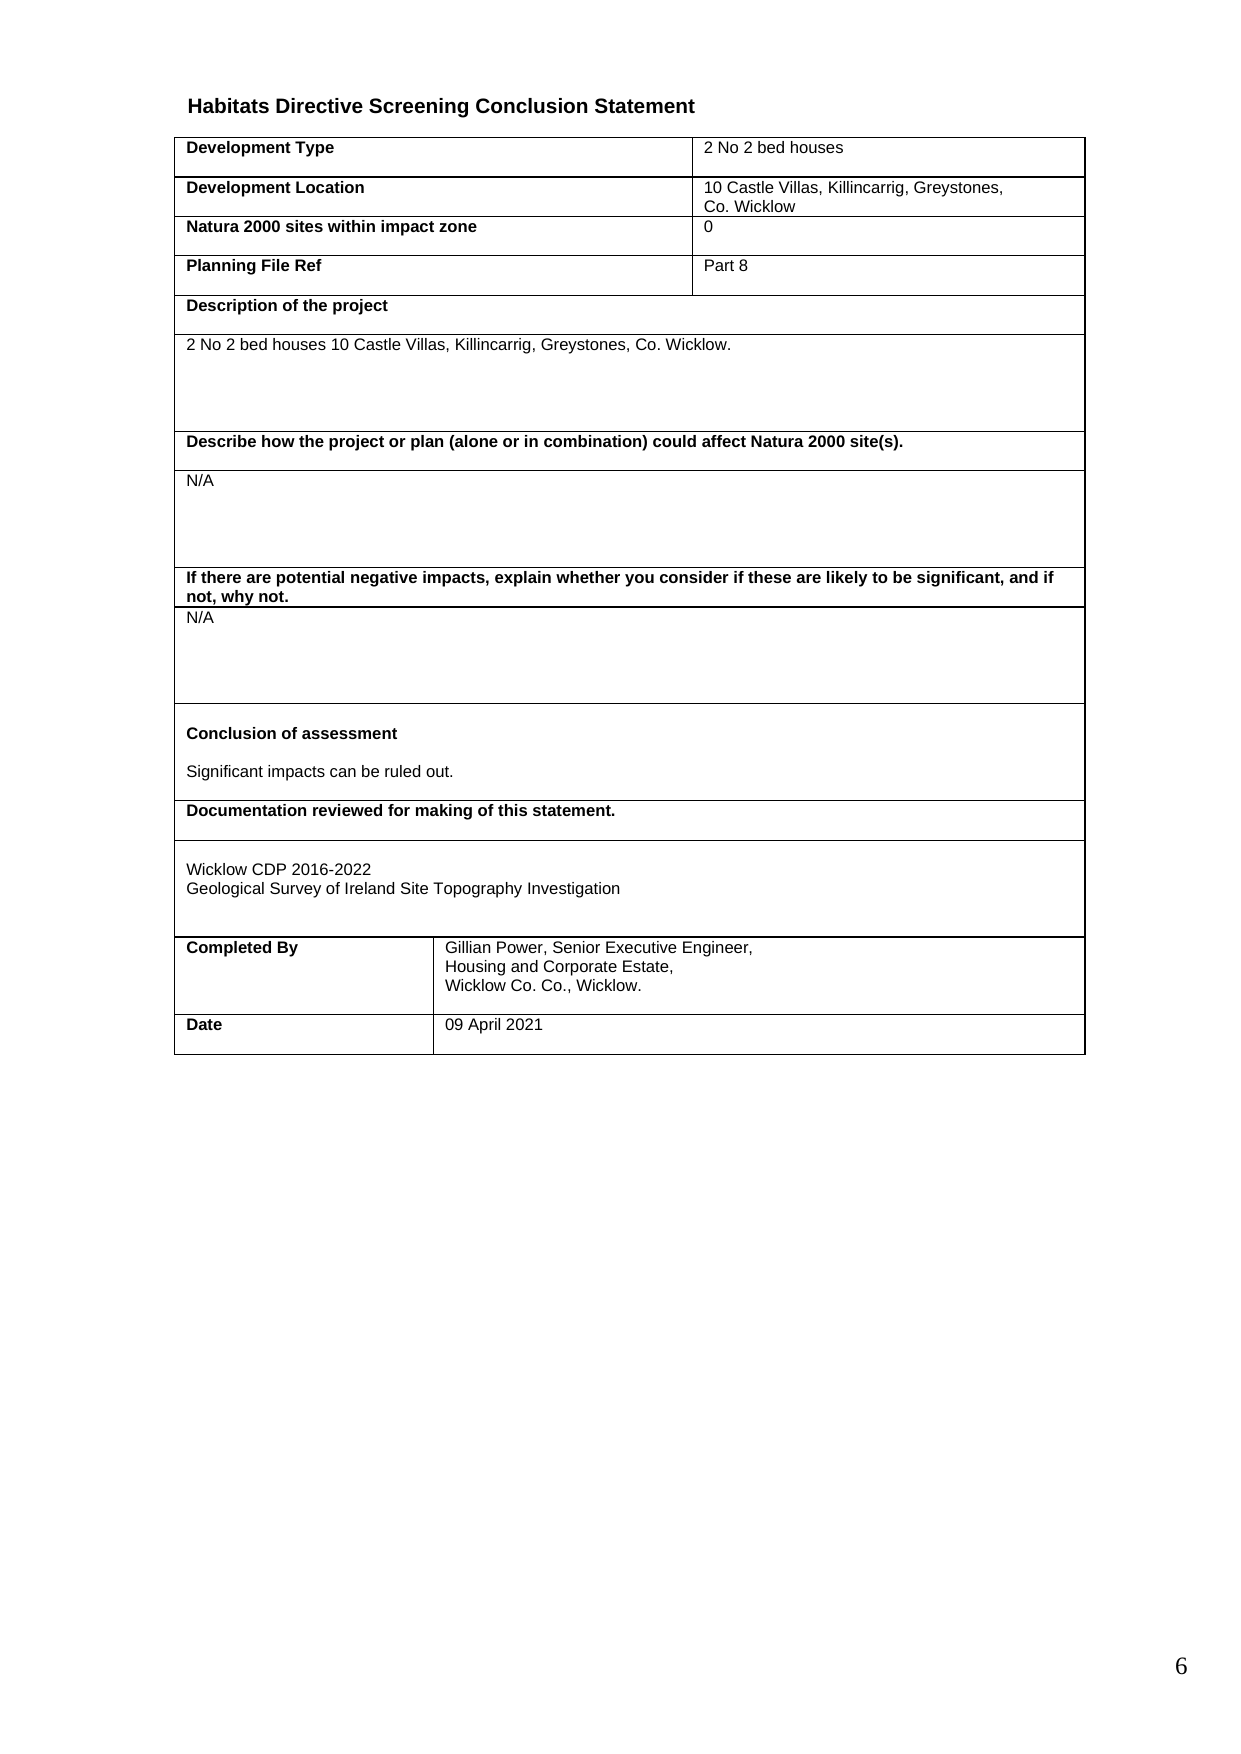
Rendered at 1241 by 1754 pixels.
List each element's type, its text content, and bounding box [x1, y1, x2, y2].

table_cell Wicklow CDP 2016-2022 Geological Survey of Ireland Site Topography Investigation [175, 841, 1084, 936]
table_cell N/A [175, 608, 1084, 703]
table_cell If there are potential negative impacts, explain whether you consider if these are likely to be significant, and if not, why not. [175, 568, 1084, 606]
table_cell Gillian Power, Senior Executive Engineer, Housing and Corporate Estate, Wicklow Co. Co., Wicklow. [434, 938, 1084, 1014]
text Habitats Directive Screening Conclusion Statement [187, 94, 1112, 118]
table_cell Part 8 [693, 256, 1084, 294]
table_cell N/A [175, 471, 1084, 567]
table_cell 2 No 2 bed houses 10 Castle Villas, Killincarrig, Greystones, Co. Wicklow. [175, 335, 1084, 431]
table_header 2 No 2 bed houses [693, 138, 1084, 176]
table_cell Documentation reviewed for making of this statement. [175, 801, 1084, 839]
table_cell Completed By [175, 938, 433, 1014]
table_cell Describe how the project or plan (alone or in combination) could affect Natura 2000 site(s). [175, 432, 1084, 470]
table_cell Planning File Ref [175, 256, 692, 294]
table_cell Development Location [175, 178, 692, 216]
table_cell Conclusion of assessment Significant impacts can be ruled out. [175, 704, 1084, 800]
table_cell Date [175, 1015, 433, 1053]
table_cell Natura 2000 sites within impact zone [175, 217, 692, 255]
table_cell 10 Castle Villas, Killincarrig, Greystones, Co. Wicklow [693, 178, 1084, 216]
table_cell Description of the project [175, 296, 1084, 334]
table_cell 0 [693, 217, 1084, 255]
table_cell 09 April 2021 [434, 1015, 1084, 1053]
table_header Development Type [175, 138, 692, 176]
